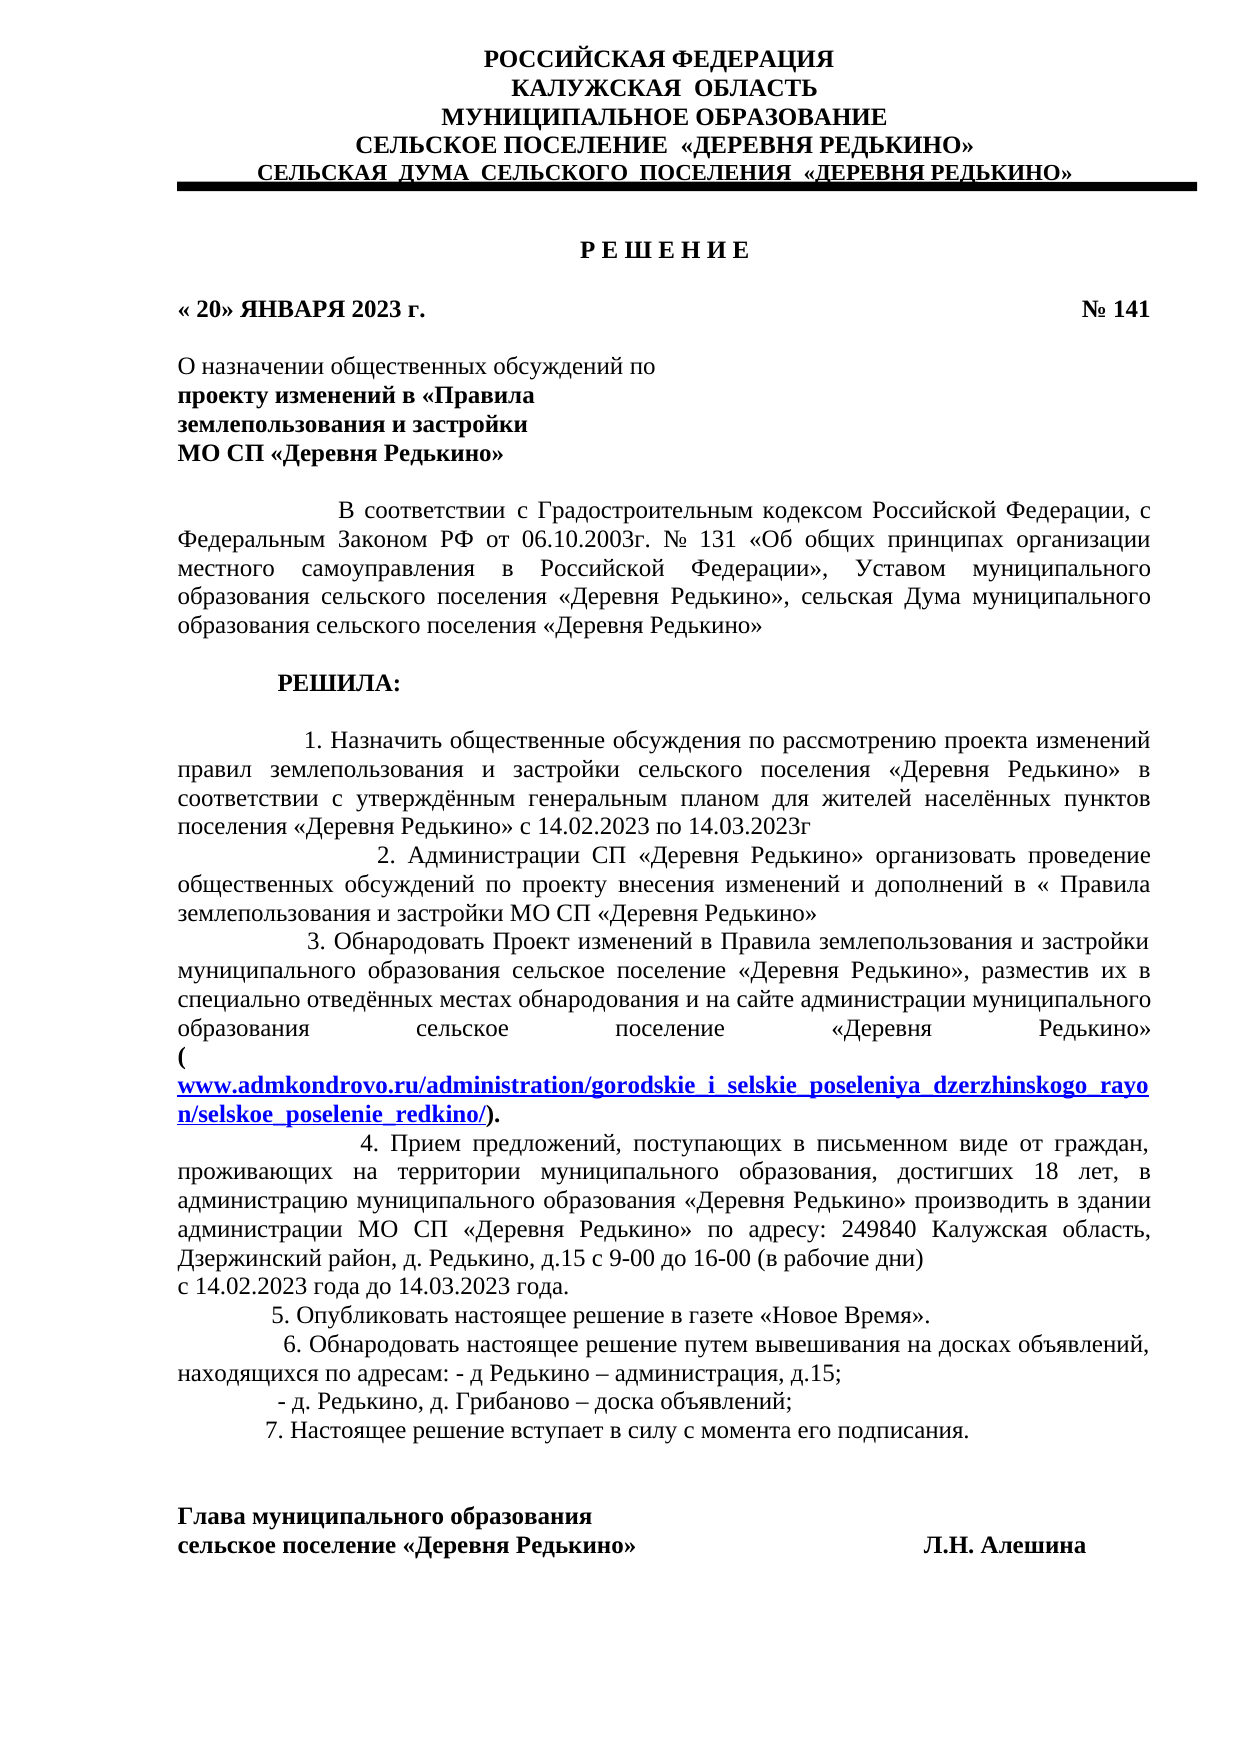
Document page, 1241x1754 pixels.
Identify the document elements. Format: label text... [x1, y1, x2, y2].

text сельское поселение «Деревня Редькино» Л.Н. Алешина [177, 1530, 1152, 1559]
text Р Е Ш Е Н И Е [177, 235, 1152, 263]
text 7. Настоящее решение вступает в силу с момента его подписания. [177, 1415, 1152, 1444]
text 3. Обнародовать Проект изменений в Правила землепользования и застройки муниципального образования сельское поселение «Деревня Редькино», разместив их в специально отведённых местах обнародования и на сайте администрации муниципального образования сельское поселение «Деревня Редькино» (www.admkondrovo.ru/administration/gorodskie_i_selskie_poseleniya_dzerzhinskogo_rayon/selskoe_poselenie_redkino/). [177, 926, 1152, 1128]
text проекту изменений в «Правила [177, 380, 1152, 409]
text землепользования и застройки [177, 409, 1152, 438]
text « 20» ЯНВАРЯ 2023 г. № 141 [177, 294, 1152, 323]
text РЕШИЛА: [177, 668, 1152, 696]
text с 14.02.2023 года до 14.03.2023 года. [177, 1271, 1152, 1300]
text КАЛУЖСКАЯ ОБЛАСТЬ [177, 73, 1152, 102]
text 4. Прием предложений, поступающих в письменном виде от граждан, проживающих на территории муниципального образования, достигших 18 лет, в администрацию муниципального образования «Деревня Редькино» производить в здании администрации МО СП «Деревня Редькино» по адресу: 249840 Калужская область, Дзержинский район, д. Редькино, д.15 с 9-00 до 16-00 (в рабочие дни) [177, 1128, 1152, 1271]
text В соответствии c Градостроительным кодексом Российской Федерации, с Федеральным Законом РФ от 06.10.2003г. № 131 «Об общих принципах организации местного самоуправления в Российской Федерации», Уставом муниципального образования сельского поселения «Деревня Редькино», сельская Дума муниципального образования сельского поселения «Деревня Редькино» [177, 495, 1152, 639]
text - д. Редькино, д. Грибаново – доска объявлений; [177, 1386, 1152, 1415]
text РОССИЙСКАЯ ФЕДЕРАЦИЯ [177, 44, 1152, 73]
text 1. Назначить общественные обсуждения по рассмотрению проекта изменений правил землепользования и застройки сельского поселения «Деревня Редькино» в соответствии с утверждённым генеральным планом для жителей населённых пунктов поселения «Деревня Редькино» с 14.02.2023 по 14.03.2023г [177, 725, 1152, 840]
text СЕЛЬСКАЯ ДУМА СЕЛЬСКОГО ПОСЕЛЕНИЯ «ДЕРЕВНЯ РЕДЬКИНО» [177, 159, 1152, 181]
text Глава муниципального образования [177, 1501, 1152, 1530]
text 2. Администрации СП «Деревня Редькино» организовать проведение общественных обсуждений по проекту внесения изменений и дополнений в « Правила землепользования и застройки МО СП «Деревня Редькино» [177, 840, 1152, 926]
text 5. Опубликовать настоящее решение в газете «Новое Время». [177, 1300, 1152, 1329]
text 6. Обнародовать настоящее решение путем вывешивания на досках объявлений, находящихся по адресам: - д Редькино – администрация, д.15; [177, 1329, 1152, 1386]
text МУНИЦИПАЛЬНОЕ ОБРАЗОВАНИЕ [177, 102, 1152, 131]
text МО СП «Деревня Редькино» [177, 438, 1152, 466]
text СЕЛЬСКОЕ ПОСЕЛЕНИЕ «ДЕРЕВНЯ РЕДЬКИНО» [177, 131, 1152, 159]
